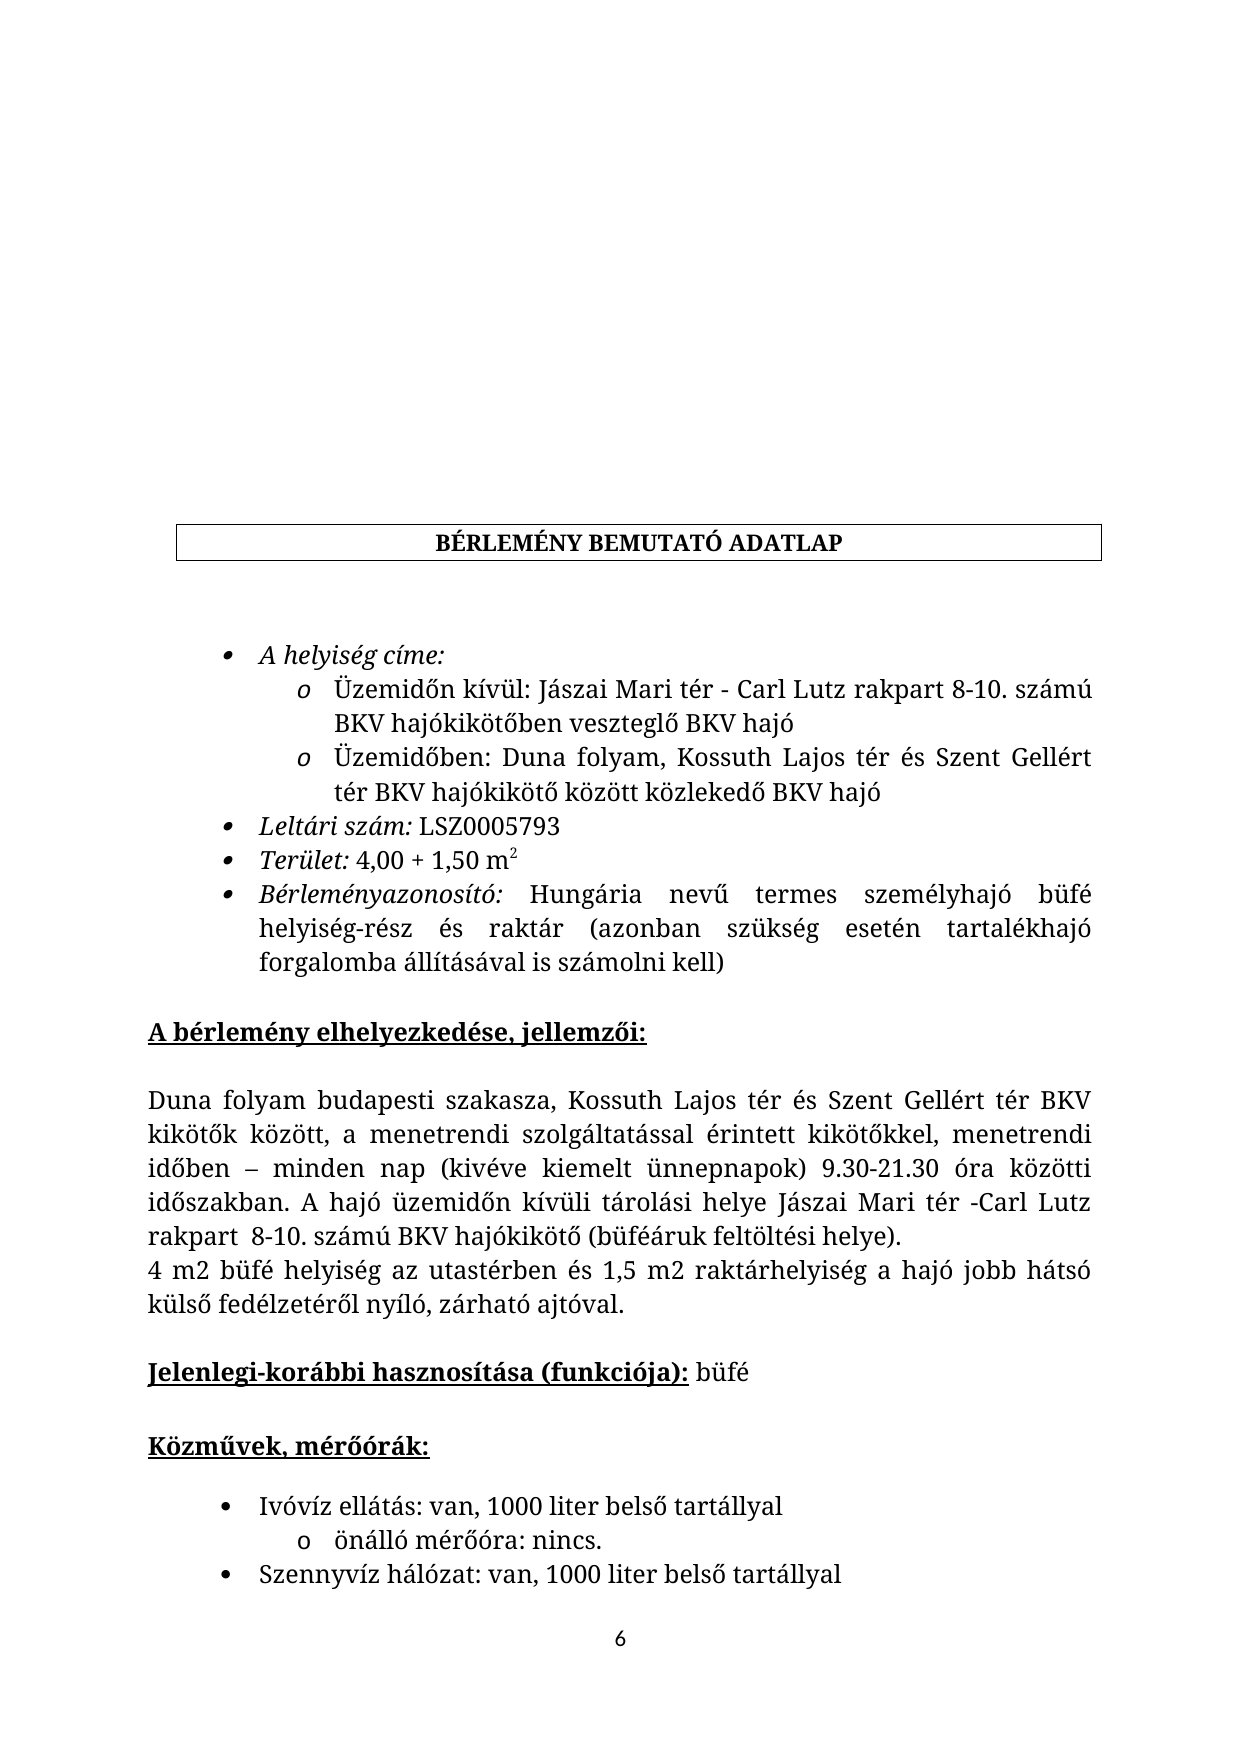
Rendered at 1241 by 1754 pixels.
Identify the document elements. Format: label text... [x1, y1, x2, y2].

text 4 m2 büfé helyiség az utastérben és 1,5 m2 raktárhelyiség a hajó jobb hátsó külső fedélzetéről nyíló, zárható ajtóval. [148, 1253, 1093, 1321]
list A helyiség címe: [221, 637, 1093, 672]
text BÉRLEMÉNY BEMUTATÓ ADATLAP [177, 525, 1101, 560]
list Terület: 4,00 + 1,50 m2 [221, 842, 1093, 876]
text Jelenlegi-korábbi hasznosítása (funkciója): büfé [148, 1355, 1093, 1389]
list Szennyvíz hálózat: van, 1000 liter belső tartállyal [221, 1557, 1093, 1591]
list Üzemidőn kívül: Jászai Mari tér - Carl Lutz rakpart 8-10. számú BKV hajókikötőben veszteglő BKV hajó [296, 672, 1093, 740]
text A bérlemény elhelyezkedése, jellemzői: [148, 1014, 1093, 1048]
list Üzemidőben: Duna folyam, Kossuth Lajos tér és Szent Gellért tér BKV hajókikötő között közlekedő BKV hajó [296, 740, 1093, 808]
list önálló mérőóra: nincs. [296, 1522, 1093, 1557]
text Közművek, mérőórák: [148, 1428, 1093, 1462]
list Bérleményazonosító: Hungária nevű termes személyhajó büfé helyiség-rész és raktár (azonban szükség esetén tartalékhajó forgalomba állításával is számolni kell) [221, 876, 1093, 978]
text Duna folyam budapesti szakasza, Kossuth Lajos tér és Szent Gellért tér BKV kikötők között, a menetrendi szolgáltatással érintett kikötőkkel, menetrendi időben – minden nap (kivéve kiemelt ünnepnapok) 9.30-21.30 óra közötti időszakban. A hajó üzemidőn kívüli tárolási helye Jászai Mari tér -Carl Lutz rakpart 8-10. számú BKV hajókikötő (büféáruk feltöltési helye). [148, 1083, 1093, 1253]
list Leltári szám: LSZ0005793 [221, 808, 1093, 842]
list Ivóvíz ellátás: van, 1000 liter belső tartállyal [221, 1488, 1093, 1522]
